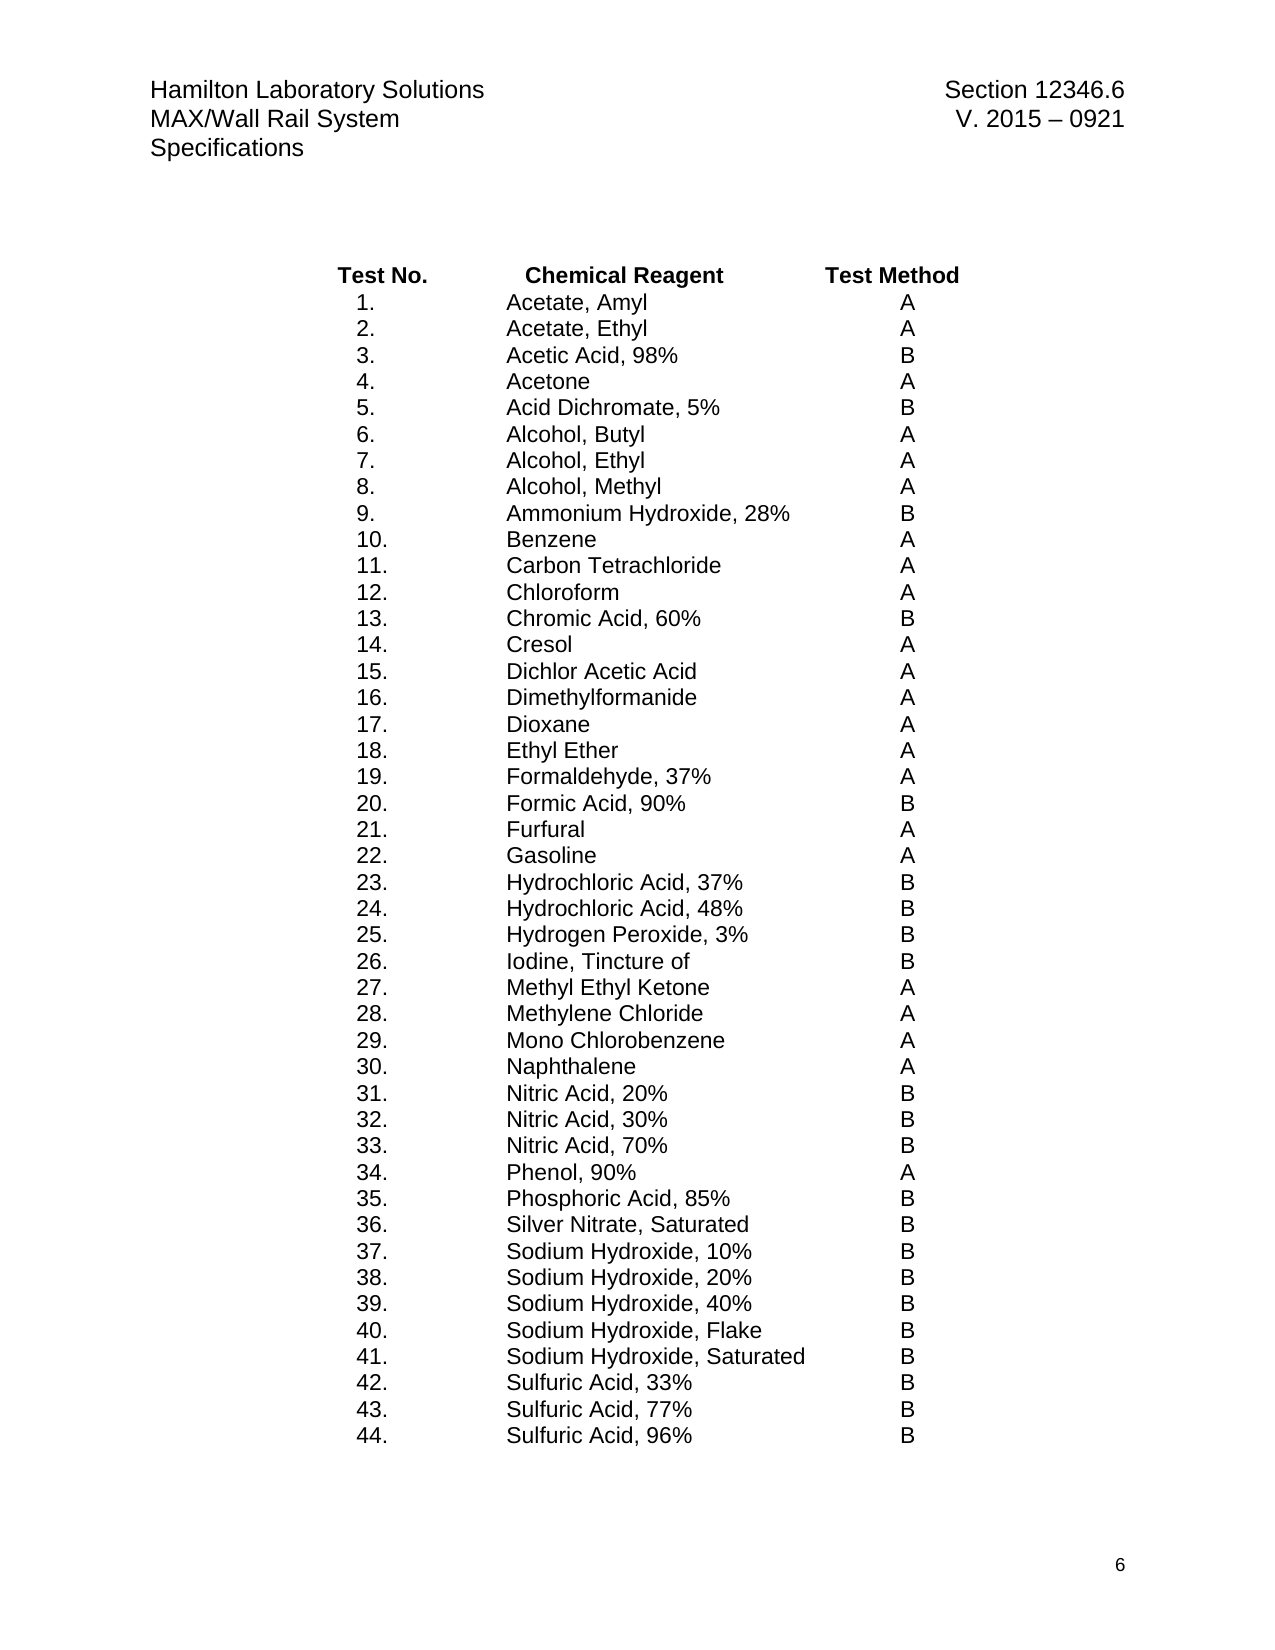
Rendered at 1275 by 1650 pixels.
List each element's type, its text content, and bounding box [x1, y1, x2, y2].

text 26. Iodine, Tincture of B [150, 948, 1125, 974]
text 44. Sulfuric Acid, 96% B [150, 1422, 1125, 1448]
text 22. Gasoline A [150, 842, 1125, 869]
text 23. Hydrochloric Acid, 37% B [150, 869, 1125, 895]
text 16. Dimethylformanide A [150, 684, 1125, 711]
text 38. Sodium Hydroxide, 20% B [150, 1264, 1125, 1290]
text 43. Sulfuric Acid, 77% B [150, 1396, 1125, 1422]
text 42. Sulfuric Acid, 33% B [150, 1369, 1125, 1396]
text 2. Acetate, Ethyl A [150, 315, 1125, 342]
text 19. Formaldehyde, 37% A [150, 763, 1125, 789]
text 20. Formic Acid, 90% B [150, 789, 1125, 816]
text 29. Mono Chlorobenzene A [150, 1027, 1125, 1053]
text 17. Dioxane A [150, 711, 1125, 737]
text 32. Nitric Acid, 30% B [150, 1106, 1125, 1132]
text 21. Furfural A [150, 816, 1125, 842]
text 3. Acetic Acid, 98% B [150, 342, 1125, 368]
text 30. Naphthalene A [150, 1053, 1125, 1079]
text Test No. Chemical Reagent Test Method [150, 262, 1125, 289]
text 14. Cresol A [150, 631, 1125, 658]
text 25. Hydrogen Peroxide, 3% B [150, 921, 1125, 948]
text 7. Alcohol, Ethyl A [150, 447, 1125, 473]
text 36. Silver Nitrate, Saturated B [150, 1211, 1125, 1238]
text 35. Phosphoric Acid, 85% B [150, 1185, 1125, 1211]
text 5. Acid Dichromate, 5% B [150, 394, 1125, 421]
text 12. Chloroform A [150, 579, 1125, 605]
text 37. Sodium Hydroxide, 10% B [150, 1238, 1125, 1264]
text 9. Ammonium Hydroxide, 28% B [150, 500, 1125, 526]
text 4. Acetone A [150, 368, 1125, 394]
text 28. Methylene Chloride A [150, 1000, 1125, 1027]
text 24. Hydrochloric Acid, 48% B [150, 895, 1125, 921]
text 27. Methyl Ethyl Ketone A [150, 974, 1125, 1000]
text 18. Ethyl Ether A [150, 737, 1125, 763]
text 8. Alcohol, Methyl A [150, 473, 1125, 500]
text 6. Alcohol, Butyl A [150, 421, 1125, 447]
text 10. Benzene A [150, 526, 1125, 552]
text 15. Dichlor Acetic Acid A [150, 658, 1125, 684]
text 13. Chromic Acid, 60% B [150, 605, 1125, 631]
text 31. Nitric Acid, 20% B [150, 1079, 1125, 1106]
text 34. Phenol, 90% A [150, 1158, 1125, 1185]
text 11. Carbon Tetrachloride A [150, 552, 1125, 579]
text 33. Nitric Acid, 70% B [150, 1132, 1125, 1158]
text 41. Sodium Hydroxide, Saturated B [150, 1343, 1125, 1369]
text 39. Sodium Hydroxide, 40% B [150, 1290, 1125, 1317]
text 40. Sodium Hydroxide, Flake B [150, 1317, 1125, 1343]
text 1. Acetate, Amyl A [150, 289, 1125, 315]
